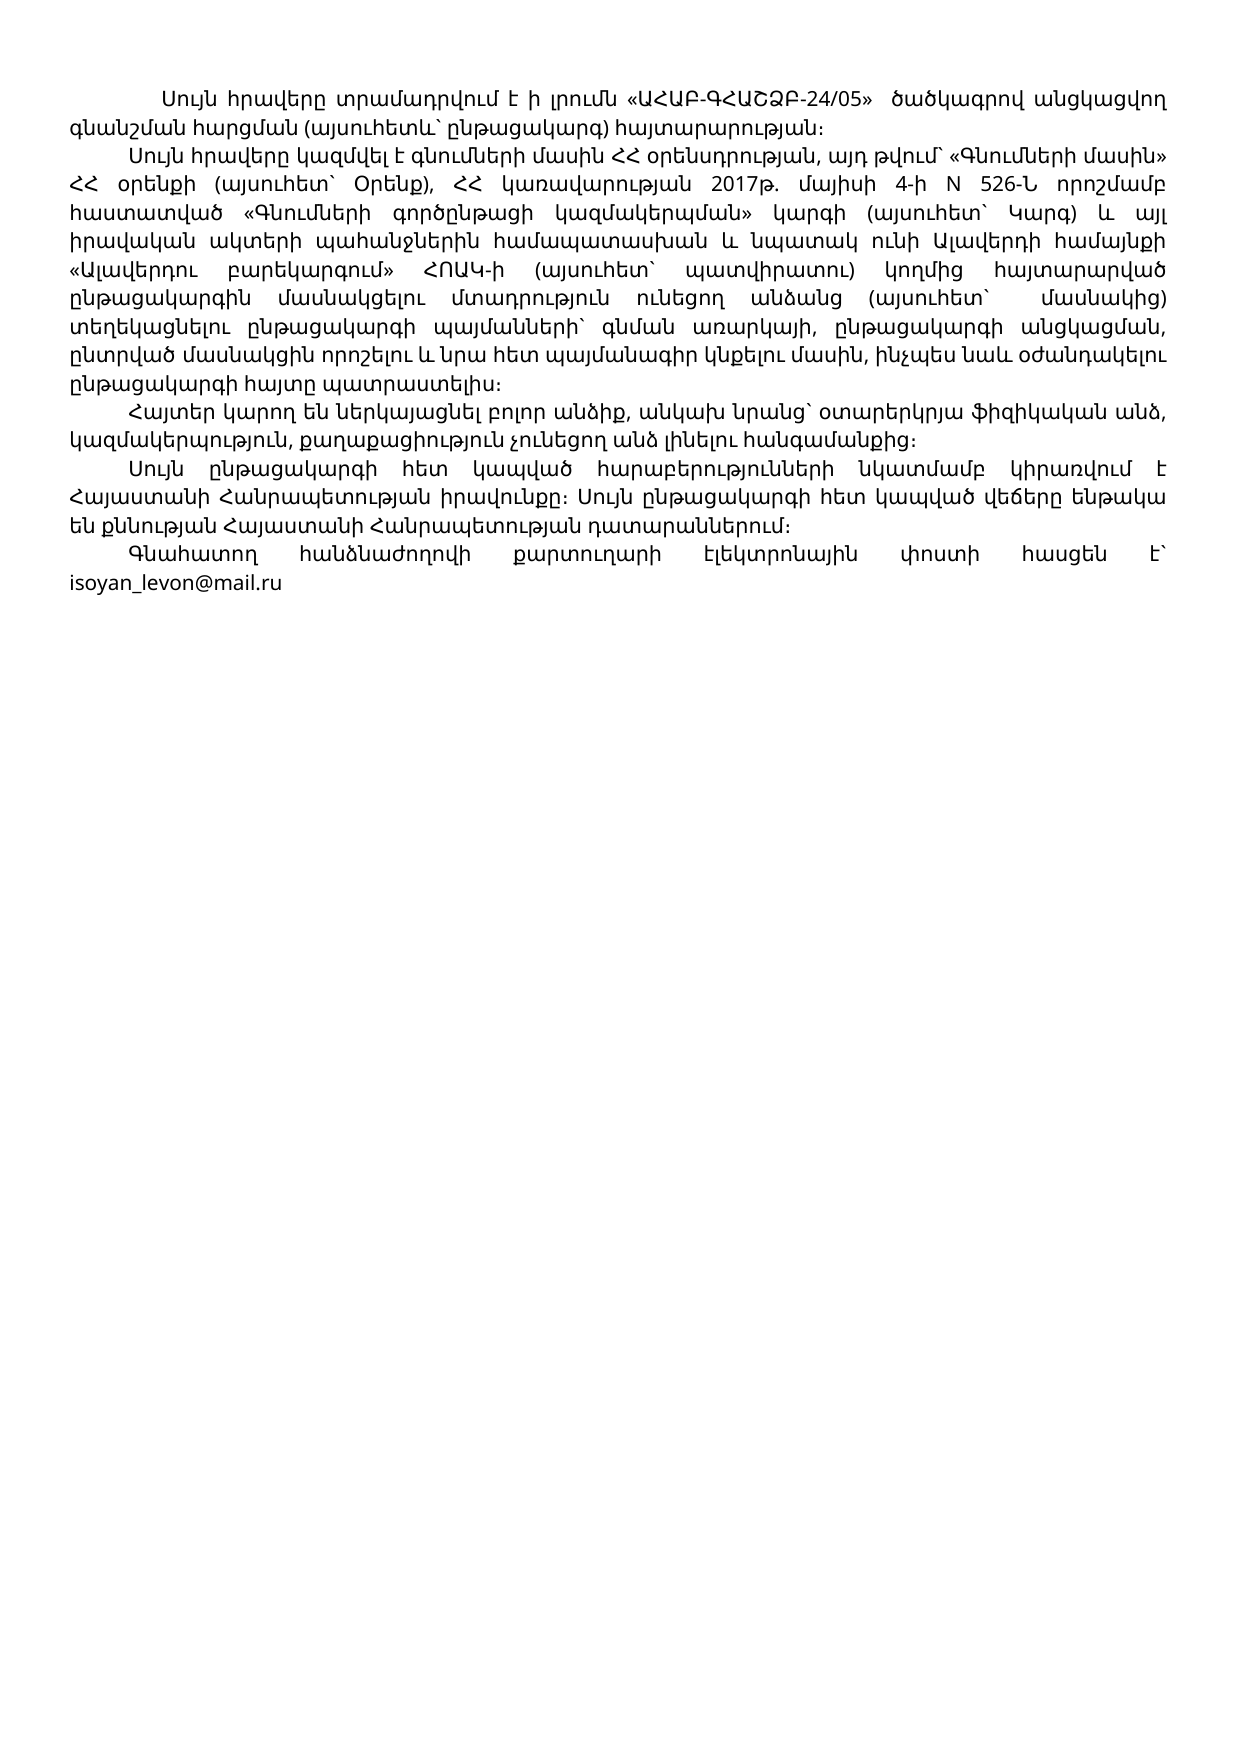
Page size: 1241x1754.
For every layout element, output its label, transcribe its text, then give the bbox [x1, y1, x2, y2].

text Սույն ընթացակարգի հետ կապված հարաբերությունների նկատմամբ կիրառվում է Հայաստանի Հանրապետության իրավունքը։ Սույն ընթացակարգի հետ կապված վեճերը ենթակա են քննության Հայաստանի Հանրապետության դատարաններում։ [69, 454, 1167, 539]
text Հայտեր կարող են ներկայացնել բոլոր անձիք, անկախ նրանց` օտարերկրյա ֆիզիկական անձ, կազմակերպություն, քաղաքացիություն չունեցող անձ լինելու հանգամանքից։ [69, 397, 1167, 454]
text Գնահատող հանձնաժողովի քարտուղարի էլեկտրոնային փոստի հասցեն է` isoyan_levon@mail.ru [69, 539, 1167, 596]
text Սույն հրավերը կազմվել է գնումների մասին ՀՀ օրենսդրության, այդ թվում` «Գնումների մասին» ՀՀ օրենքի (այսուհետ` Օրենք), ՀՀ կառավարության 2017թ. մայիսի 4-ի N 526-Ն որոշմամբ հաստատված «Գնումների գործընթացի կազմակերպման» կարգի (այսուհետ` Կարգ) և այլ իրավական ակտերի պահանջներին համապատասխան և նպատակ ունի Ալավերդի համայնքի «Ալավերդու բարեկարգում» ՀՈԱԿ-ի (այսուհետ` պատվիրատու) կողմից հայտարարված ընթացակարգին մասնակցելու մտադրություն ունեցող անձանց (այսուհետ` մասնակից) տեղեկացնելու ընթացակարգի պայմանների` գնման առարկայի, ընթացակարգի անցկացման, ընտրված մասնակցին որոշելու և նրա հետ պայմանագիր կնքելու մասին, ինչպես նաև օժանդակելու ընթացակարգի հայտը պատրաստելիս։ [69, 141, 1167, 397]
text Սույն հրավերը տրամադրվում է ի լրումն «ԱՀԱԲ-ԳՀԱՇՁԲ-24/05» ծածկագրով անցկացվող գնանշման հարցման (այսուհետև` ընթացակարգ) հայտարարության։ [69, 84, 1167, 141]
